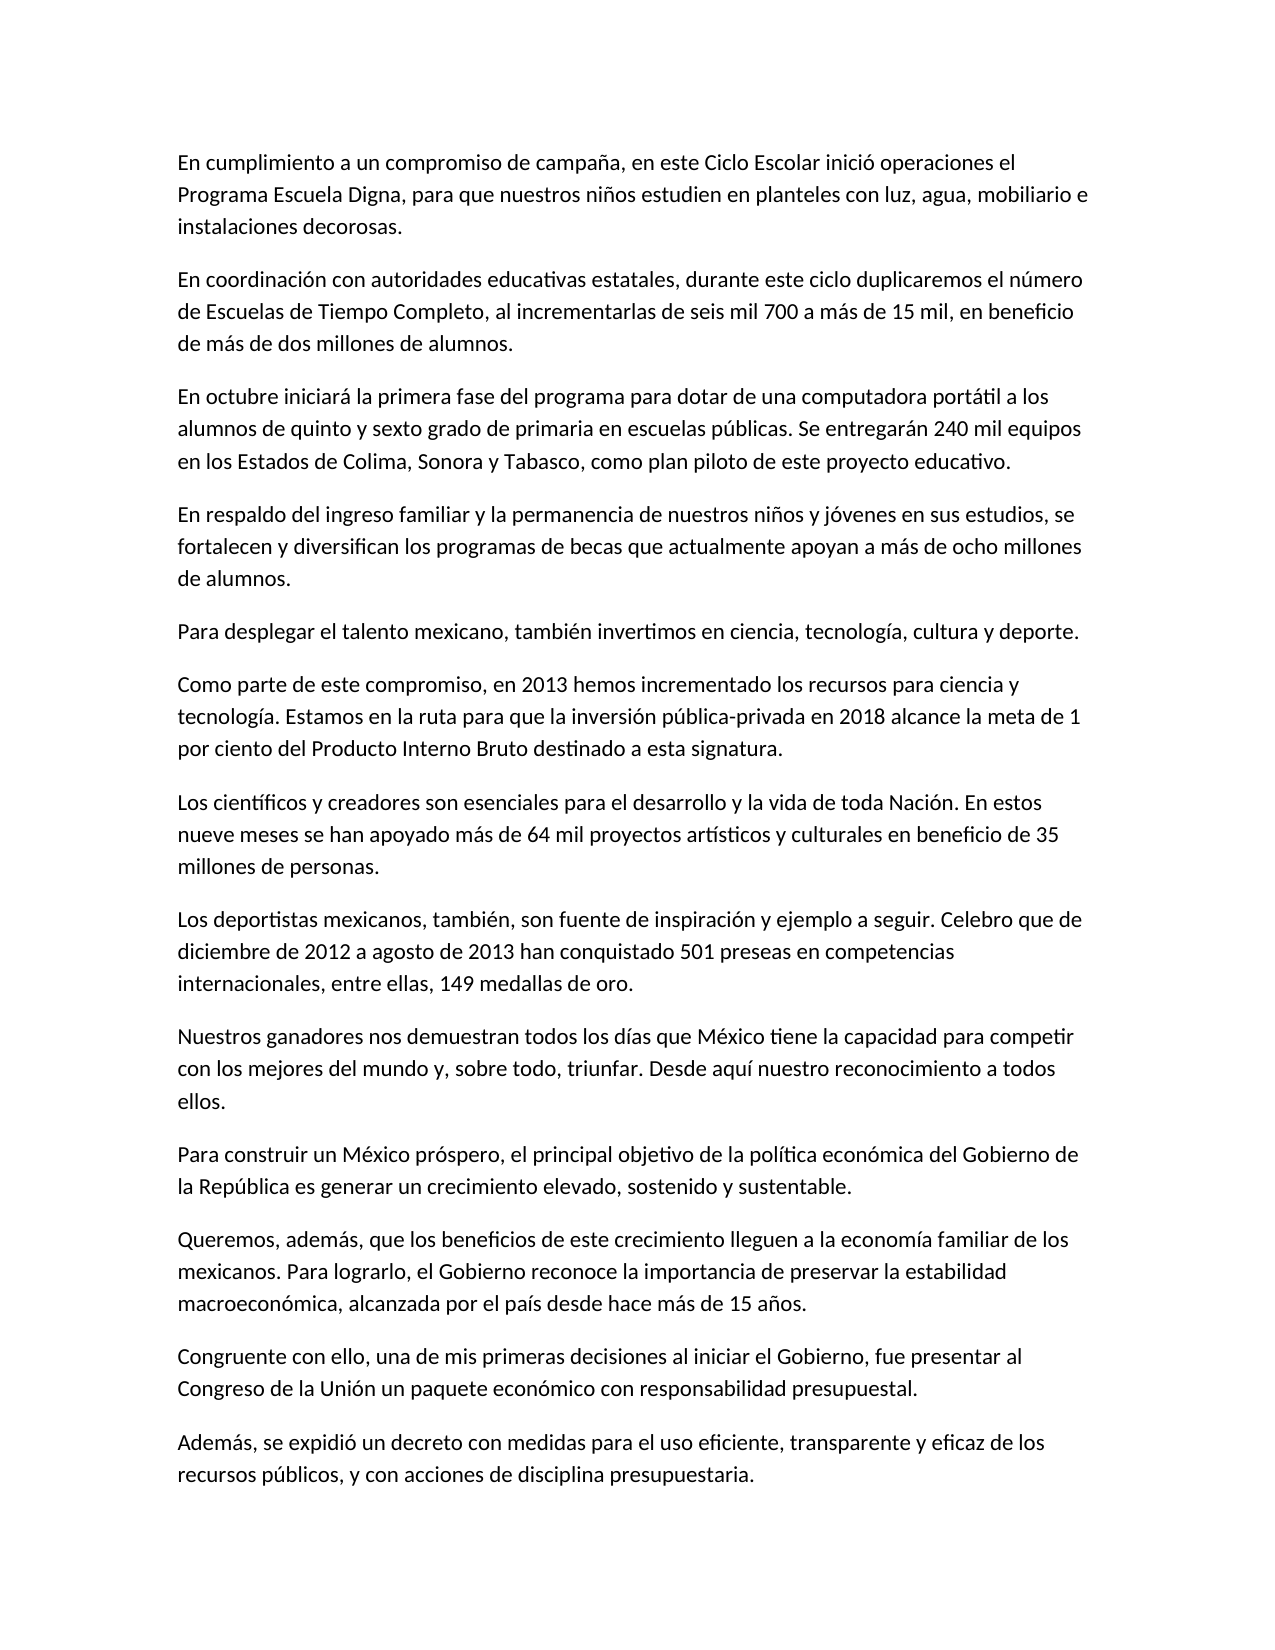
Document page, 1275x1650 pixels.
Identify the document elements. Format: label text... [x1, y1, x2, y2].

text En coordinación con autoridades educativas estatales, durante este ciclo duplicaremos el número de Escuelas de Tiempo Completo, al incrementarlas de seis mil 700 a más de 15 mil, en beneficio de más de dos millones de alumnos. [177, 265, 1098, 357]
text Para desplegar el talento mexicano, también invertimos en ciencia, tecnología, cultura y deporte. [177, 617, 1098, 645]
text Queremos, además, que los beneficios de este crecimiento lleguen a la economía familiar de los mexicanos. Para lograrlo, el Gobierno reconoce la importancia de preservar la estabilidad macroeconómica, alcanzada por el país desde hace más de 15 años. [177, 1225, 1098, 1317]
text Además, se expidió un decreto con medidas para el uso eficiente, transparente y eficaz de los recursos públicos, y con acciones de disciplina presupuestaria. [177, 1428, 1098, 1488]
text Congruente con ello, una de mis primeras decisiones al iniciar el Gobierno, fue presentar al Congreso de la Unión un paquete económico con responsabilidad presupuestal. [177, 1342, 1098, 1403]
text Nuestros ganadores nos demuestran todos los días que México tiene la capacidad para competir con los mejores del mundo y, sobre todo, triunfar. Desde aquí nuestro reconocimiento a todos ellos. [177, 1022, 1098, 1115]
text En octubre iniciará la primera fase del programa para dotar de una computadora portátil a los alumnos de quinto y sexto grado de primaria en escuelas públicas. Se entregarán 240 mil equipos en los Estados de Colima, Sonora y Tabasco, como plan piloto de este proyecto educativo. [177, 382, 1098, 475]
text Los científicos y creadores son esenciales para el desarrollo y la vida de toda Nación. En estos nueve meses se han apoyado más de 64 mil proyectos artísticos y culturales en beneficio de 35 millones de personas. [177, 788, 1098, 880]
text En cumplimiento a un compromiso de campaña, en este Ciclo Escolar inició operaciones el Programa Escuela Digna, para que nuestros niños estudien en planteles con luz, agua, mobiliario e instalaciones decorosas. [177, 148, 1098, 240]
text Para construir un México próspero, el principal objetivo de la política económica del Gobierno de la República es generar un crecimiento elevado, sostenido y sustentable. [177, 1140, 1098, 1200]
text Los deportistas mexicanos, también, son fuente de inspiración y ejemplo a seguir. Celebro que de diciembre de 2012 a agosto de 2013 han conquistado 501 preseas en competencias internacionales, entre ellas, 149 medallas de oro. [177, 905, 1098, 997]
text En respaldo del ingreso familiar y la permanencia de nuestros niños y jóvenes en sus estudios, se fortalecen y diversifican los programas de becas que actualmente apoyan a más de ocho millones de alumnos. [177, 500, 1098, 592]
text Como parte de este compromiso, en 2013 hemos incrementado los recursos para ciencia y tecnología. Estamos en la ruta para que la inversión pública-privada en 2018 alcance la meta de 1 por ciento del Producto Interno Bruto destinado a esta signatura. [177, 670, 1098, 763]
